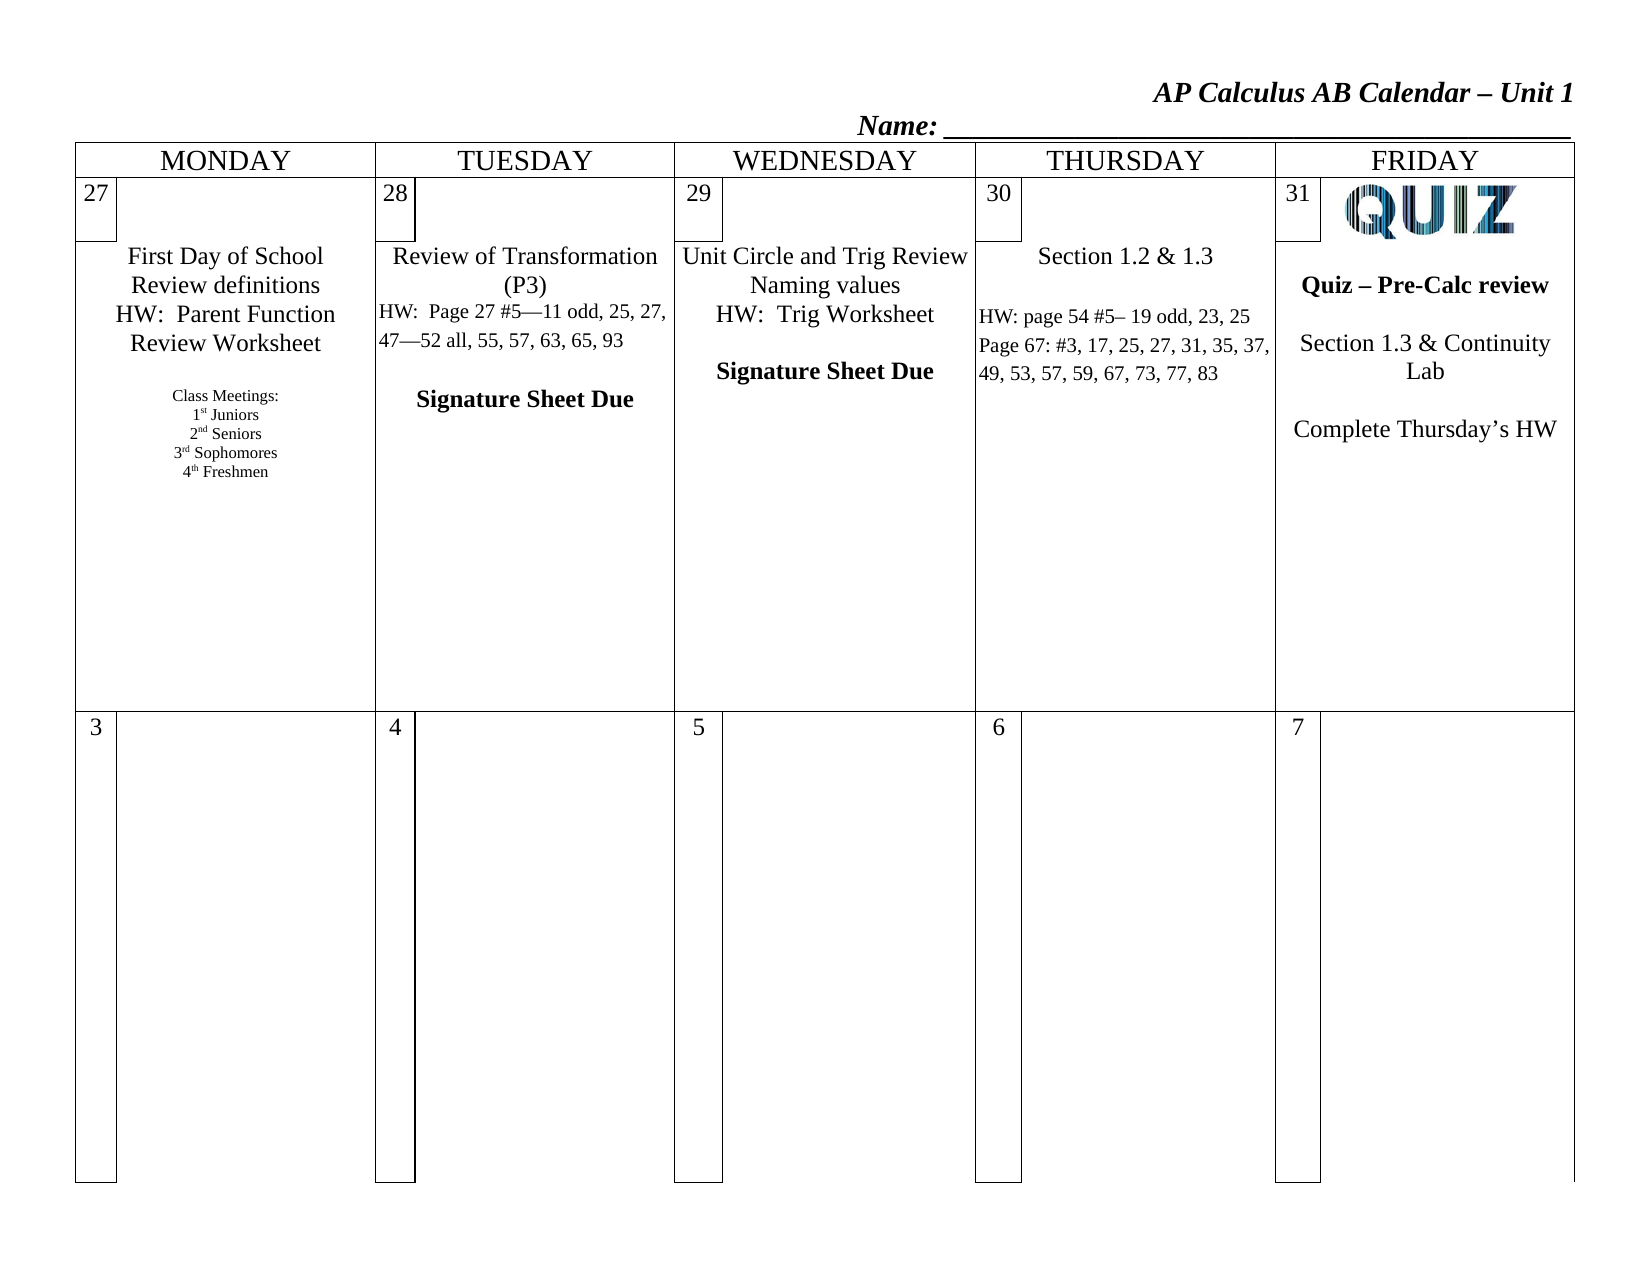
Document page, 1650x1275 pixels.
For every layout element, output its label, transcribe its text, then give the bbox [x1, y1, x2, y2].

table_cell 31 [1276, 178, 1320, 241]
table_header MONDAY [76, 143, 375, 177]
table_cell 4 [376, 712, 414, 1182]
table_cell [1022, 712, 1275, 1182]
table_cell Quiz – Pre-Calc review Section 1.3 & Continuity Lab Complete Thursday’s HW [1276, 241, 1574, 711]
table_cell [723, 712, 975, 1182]
table_cell 6 [976, 712, 1021, 1182]
table_cell [117, 712, 375, 1182]
table_cell [1321, 178, 1574, 241]
table_cell Unit Circle and Trig Review Naming values HW: Trig Worksheet Signature Sheet Due [675, 241, 975, 711]
table_header FRIDAY [1276, 143, 1574, 177]
table_cell [416, 712, 674, 1182]
table_cell 5 [675, 712, 722, 1182]
table_cell [1321, 712, 1574, 1182]
table_cell 28 [376, 178, 414, 241]
table_cell 27 [76, 178, 116, 241]
table_cell [416, 178, 674, 241]
table_header THURSDAY [976, 143, 1275, 177]
text Name: ___________________________________________ [75, 108, 1575, 142]
table_cell First Day of School Review definitions HW: Parent Function Review Worksheet Class Meetings: 1st Juniors 2nd Seniors 3rd Sophomores 4th Freshmen [76, 241, 375, 711]
table_cell 29 [675, 178, 722, 241]
table_header TUESDAY [376, 143, 674, 177]
table_cell [117, 178, 375, 241]
picture [1341, 182, 1534, 241]
table_cell 3 [76, 712, 116, 1182]
text AP Calculus AB Calendar – Unit 1 [75, 75, 1575, 108]
table_header WEDNESDAY [675, 143, 975, 177]
table_cell [1022, 178, 1275, 241]
table_cell Section 1.2 & 1.3 HW: page 54 #5– 19 odd, 23, 25 Page 67: #3, 17, 25, 27, 31, 35, 37, 49, 53, 57, 59, 67, 73, 77, 83 [976, 241, 1275, 711]
table_cell 30 [976, 178, 1021, 241]
table_cell 7 [1276, 712, 1320, 1182]
table_cell Review of Transformation (P3) HW: Page 27 #5—11 odd, 25, 27, 47—52 all, 55, 57, 63, 65, 93 Signature Sheet Due [376, 241, 674, 711]
table_cell [723, 178, 975, 241]
